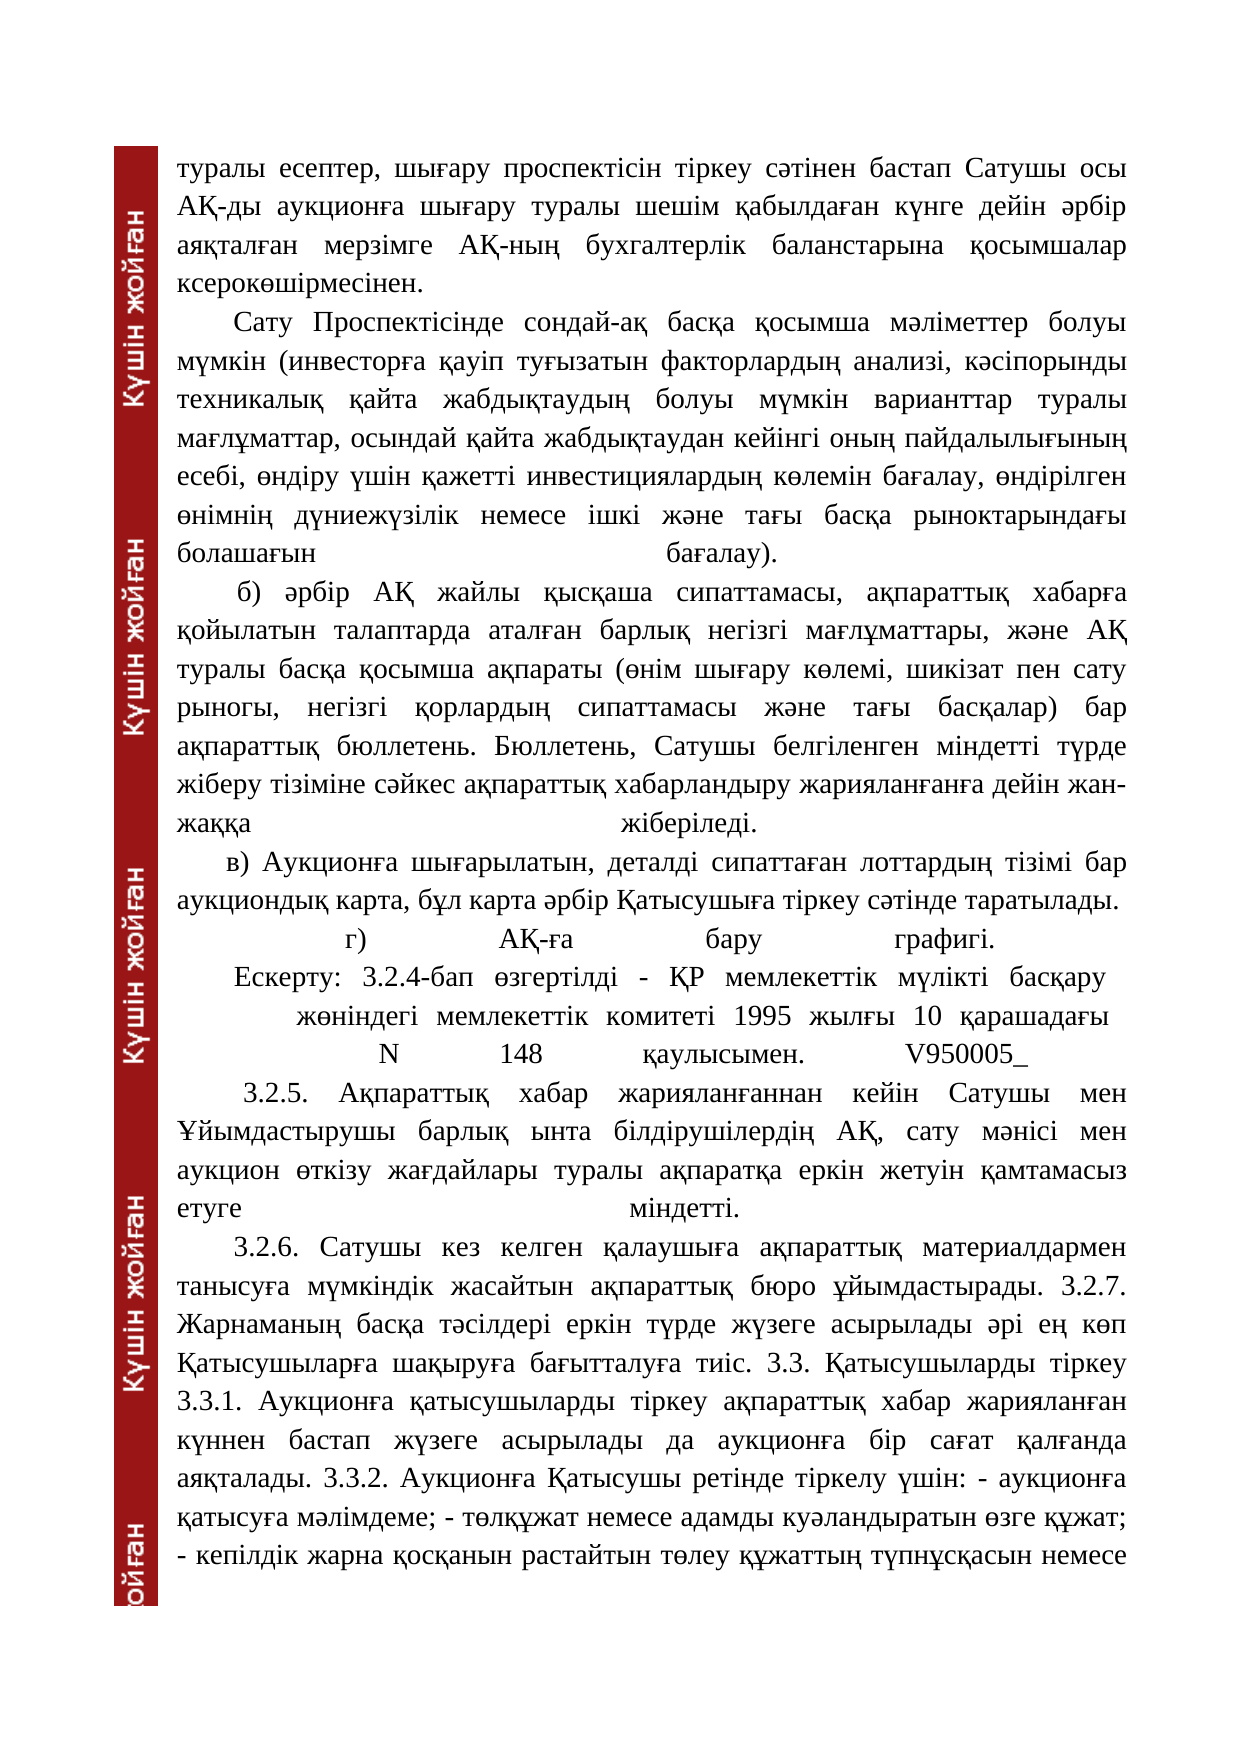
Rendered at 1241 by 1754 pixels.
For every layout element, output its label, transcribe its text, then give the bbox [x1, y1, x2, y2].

picture [114, 146, 158, 150]
picture [114, 1571, 158, 1606]
